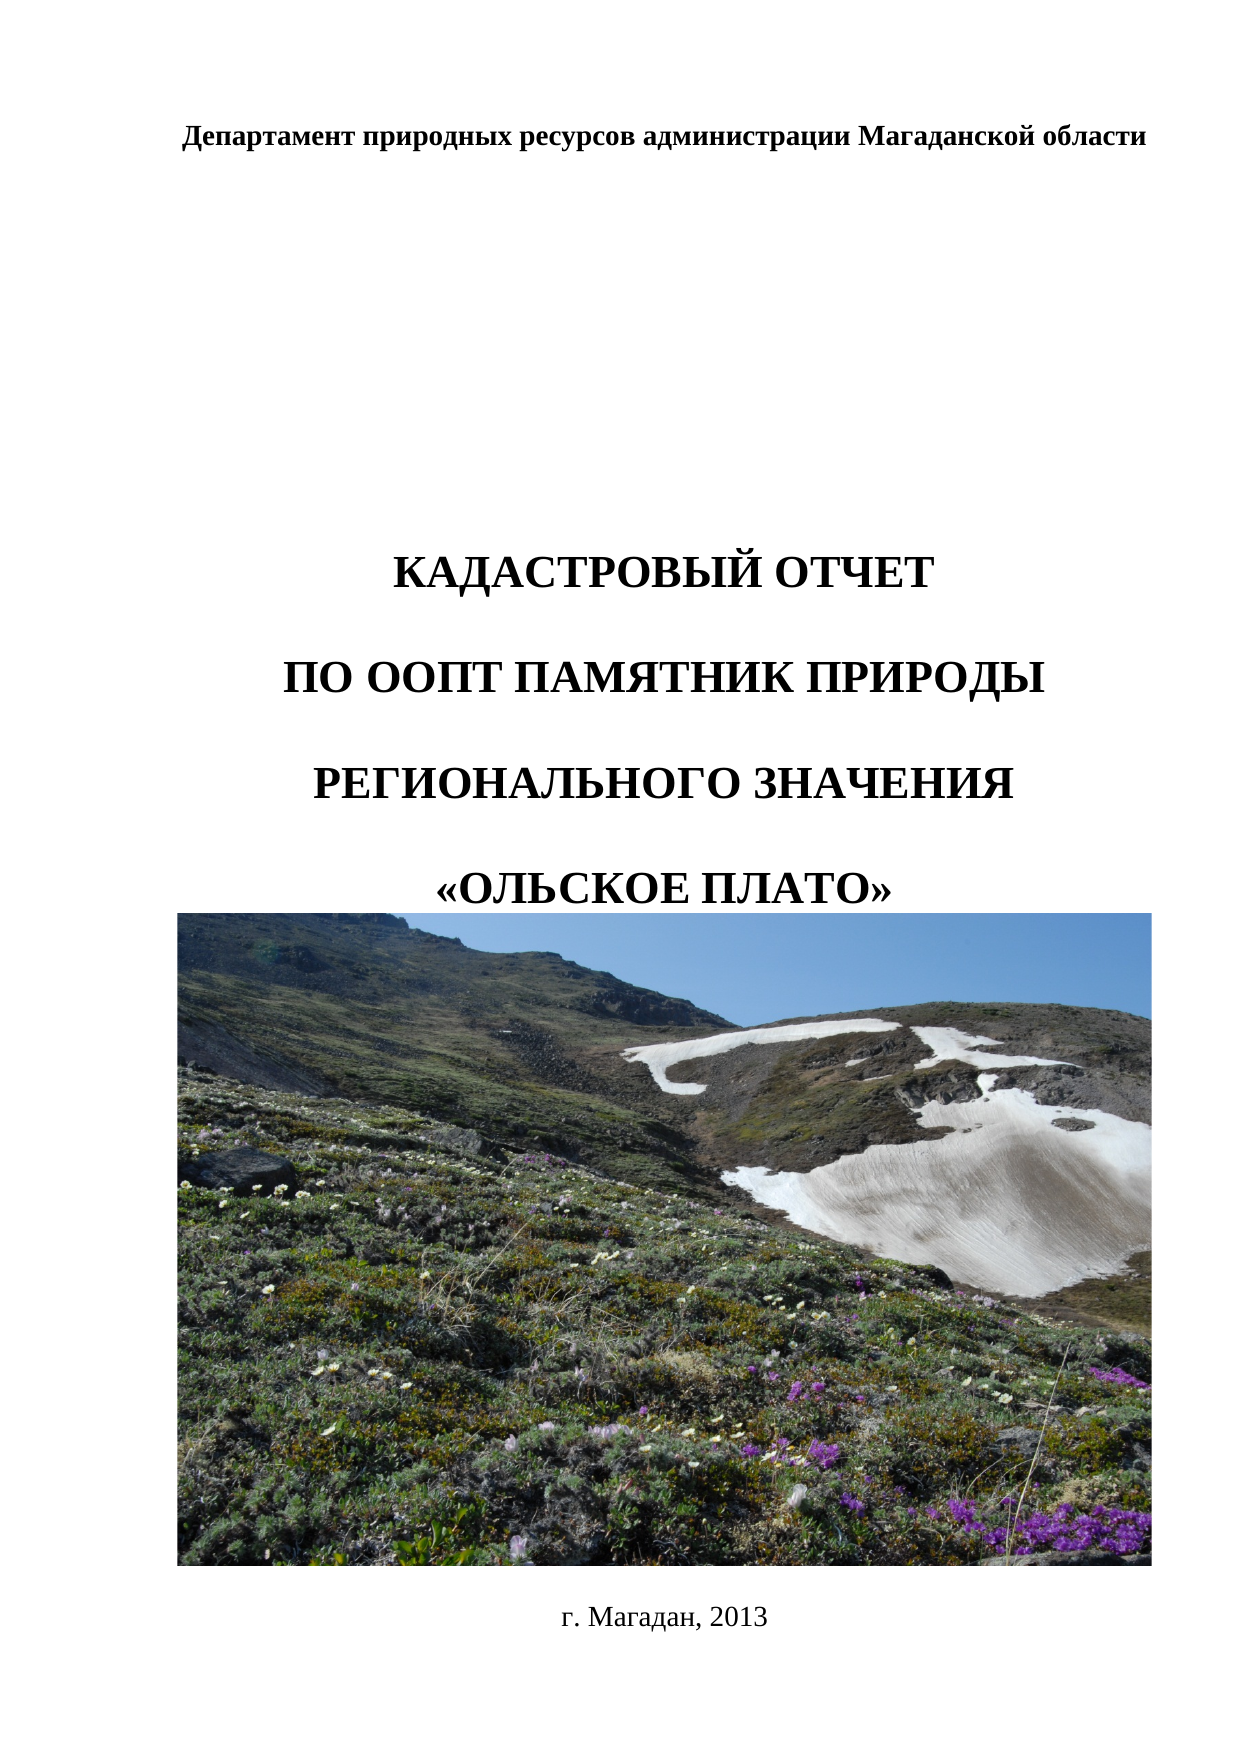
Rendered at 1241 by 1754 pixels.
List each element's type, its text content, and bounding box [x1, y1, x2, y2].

text РЕГИОНАЛЬНОГО ЗНАЧЕНИЯ [177, 755, 1152, 808]
text г. Магадан, 2013 [177, 1599, 1152, 1633]
picture [177, 913, 1152, 1566]
text ПО ООПТ ПАМЯТНИК ПРИРОДЫ [177, 650, 1152, 703]
text Департамент природных ресурсов администрации Магаданской области [177, 118, 1152, 152]
text «ОЛЬСКОЕ ПЛАТО» [177, 861, 1152, 913]
text КАДАСТРОВЫЙ ОТЧЕТ [177, 544, 1152, 597]
